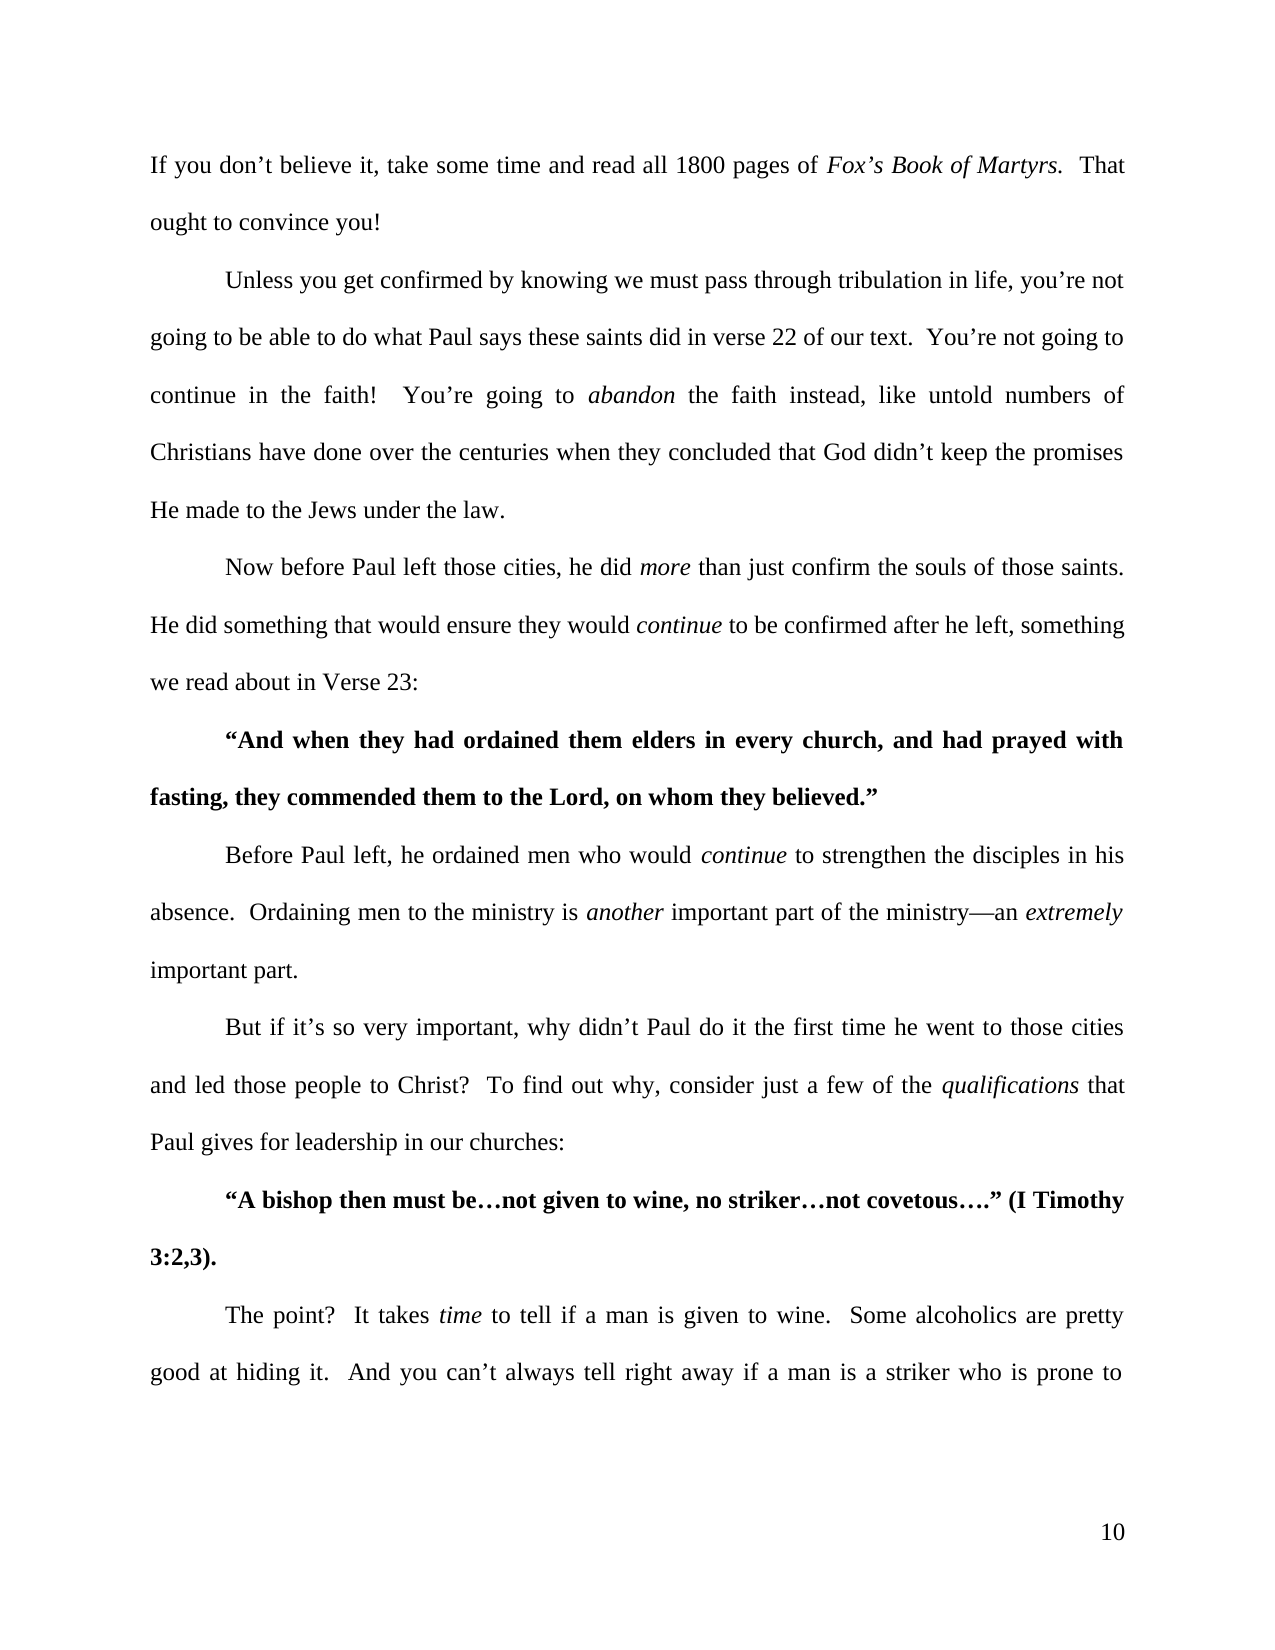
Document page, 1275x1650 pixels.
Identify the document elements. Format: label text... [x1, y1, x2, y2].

text Unless you get confirmed by knowing we must pass through tribulation in life, you’re not going to be able to do what Paul says these saints did in verse 22 of our text. You’re not going to continue in the faith! You’re going to abandon the faith instead, like untold numbers of Christians have done over the centuries when they concluded that God didn’t keep the promises He made to the Jews under the law. [150, 265, 1125, 524]
text “A bishop then must be…not given to wine, no striker…not covetous….” (I Timothy 3:2,3). [150, 1185, 1125, 1271]
text Now before Paul left those cities, he did more than just confirm the souls of those saints. He did something that would ensure they would continue to be confirmed after he left, something we read about in Verse 23: [150, 552, 1125, 696]
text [150, 150, 1125, 236]
text Before Paul left, he ordained men who would continue to strengthen the disciples in his absence. Ordaining men to the ministry is another important part of the ministry—an extremely important part. [150, 840, 1125, 984]
text But if it’s so very important, why didn’t Paul do it the first time he went to those cities and led those people to Christ? To find out why, consider just a few of the qualifications that Paul gives for leadership in our churches: [150, 1012, 1125, 1156]
text “And when they had ordained them elders in every church, and had prayed with fasting, they commended them to the Lord, on whom they believed.” [150, 725, 1125, 811]
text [150, 1300, 1125, 1386]
